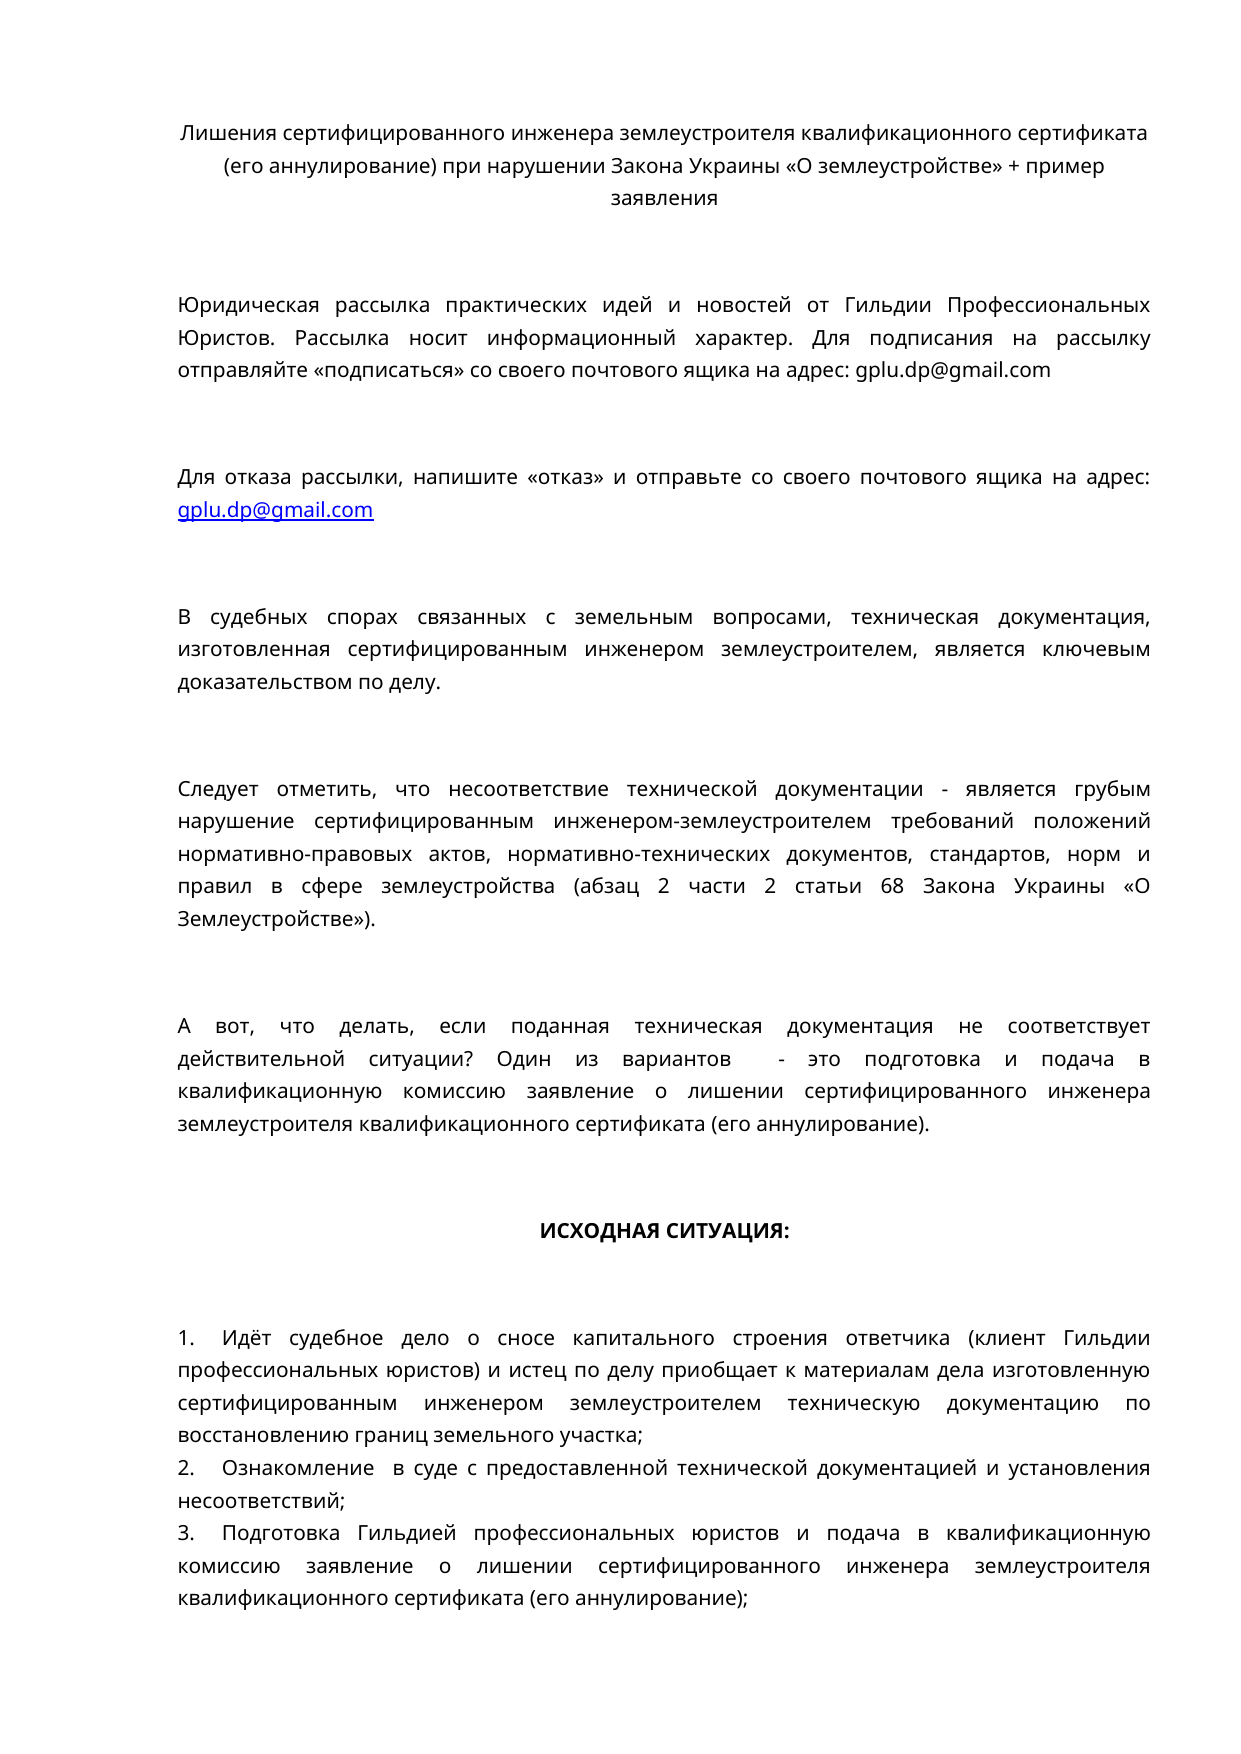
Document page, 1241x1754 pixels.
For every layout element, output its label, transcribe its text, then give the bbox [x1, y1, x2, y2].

text В судебных спорах связанных с земельным вопросами, техническая документация, изготовленная сертифицированным инженером землеустроителем, является ключевым доказательством по делу. [177, 602, 1152, 695]
list Ознакомление в суде с предоставленной технической документацией и установления несоответствий; [177, 1453, 1152, 1514]
text Юридическая рассылка практических идей и новостей от Гильдии Профессиональных Юристов. Рассылка носит информационный характер. Для подписания на рассылку отправляйте «подписаться» со своего почтового ящика на адрес: gplu.dp@gmail.com [177, 290, 1152, 384]
list Идёт судебное дело о сносе капитального строения ответчика (клиент Гильдии профессиональных юристов) и истец по делу приобщает к материалам дела изготовленную сертифицированным инженером землеустроителем техническую документацию по восстановлению границ земельного участка; [177, 1323, 1152, 1449]
text Следует отметить, что несоответствие технической документации - является грубым нарушение сертифицированным инженером-землеустроителем требований положений нормативно-правовых актов, нормативно-технических документов, стандартов, норм и правил в сфере землеустройства (абзац 2 части 2 статьи 68 Закона Украины «О Землеустройстве»). [177, 774, 1152, 933]
text ИСХОДНАЯ СИТУАЦИЯ: [177, 1216, 1152, 1244]
list Подготовка Гильдией профессиональных юристов и подача в квалификационную комиссию заявление о лишении сертифицированного инженера землеустроителя квалификационного сертификата (его аннулирование); [177, 1518, 1152, 1612]
text А вот, что делать, если поданная техническая документация не соответствует действительной ситуации? Один из вариантов - это подготовка и подача в квалификационную комиссию заявление о лишении сертифицированного инженера землеустроителя квалификационного сертификата (его аннулирование). [177, 1011, 1152, 1137]
text Лишения сертифицированного инженера землеустроителя квалификационного сертификата (его аннулирование) при нарушении Закона Украины «О землеустройстве» + пример заявления [177, 118, 1152, 212]
text Для отказа рассылки, напишите «отказ» и отправьте со своего почтового ящика на адрес: gplu.dp@gmail.com [177, 462, 1152, 523]
